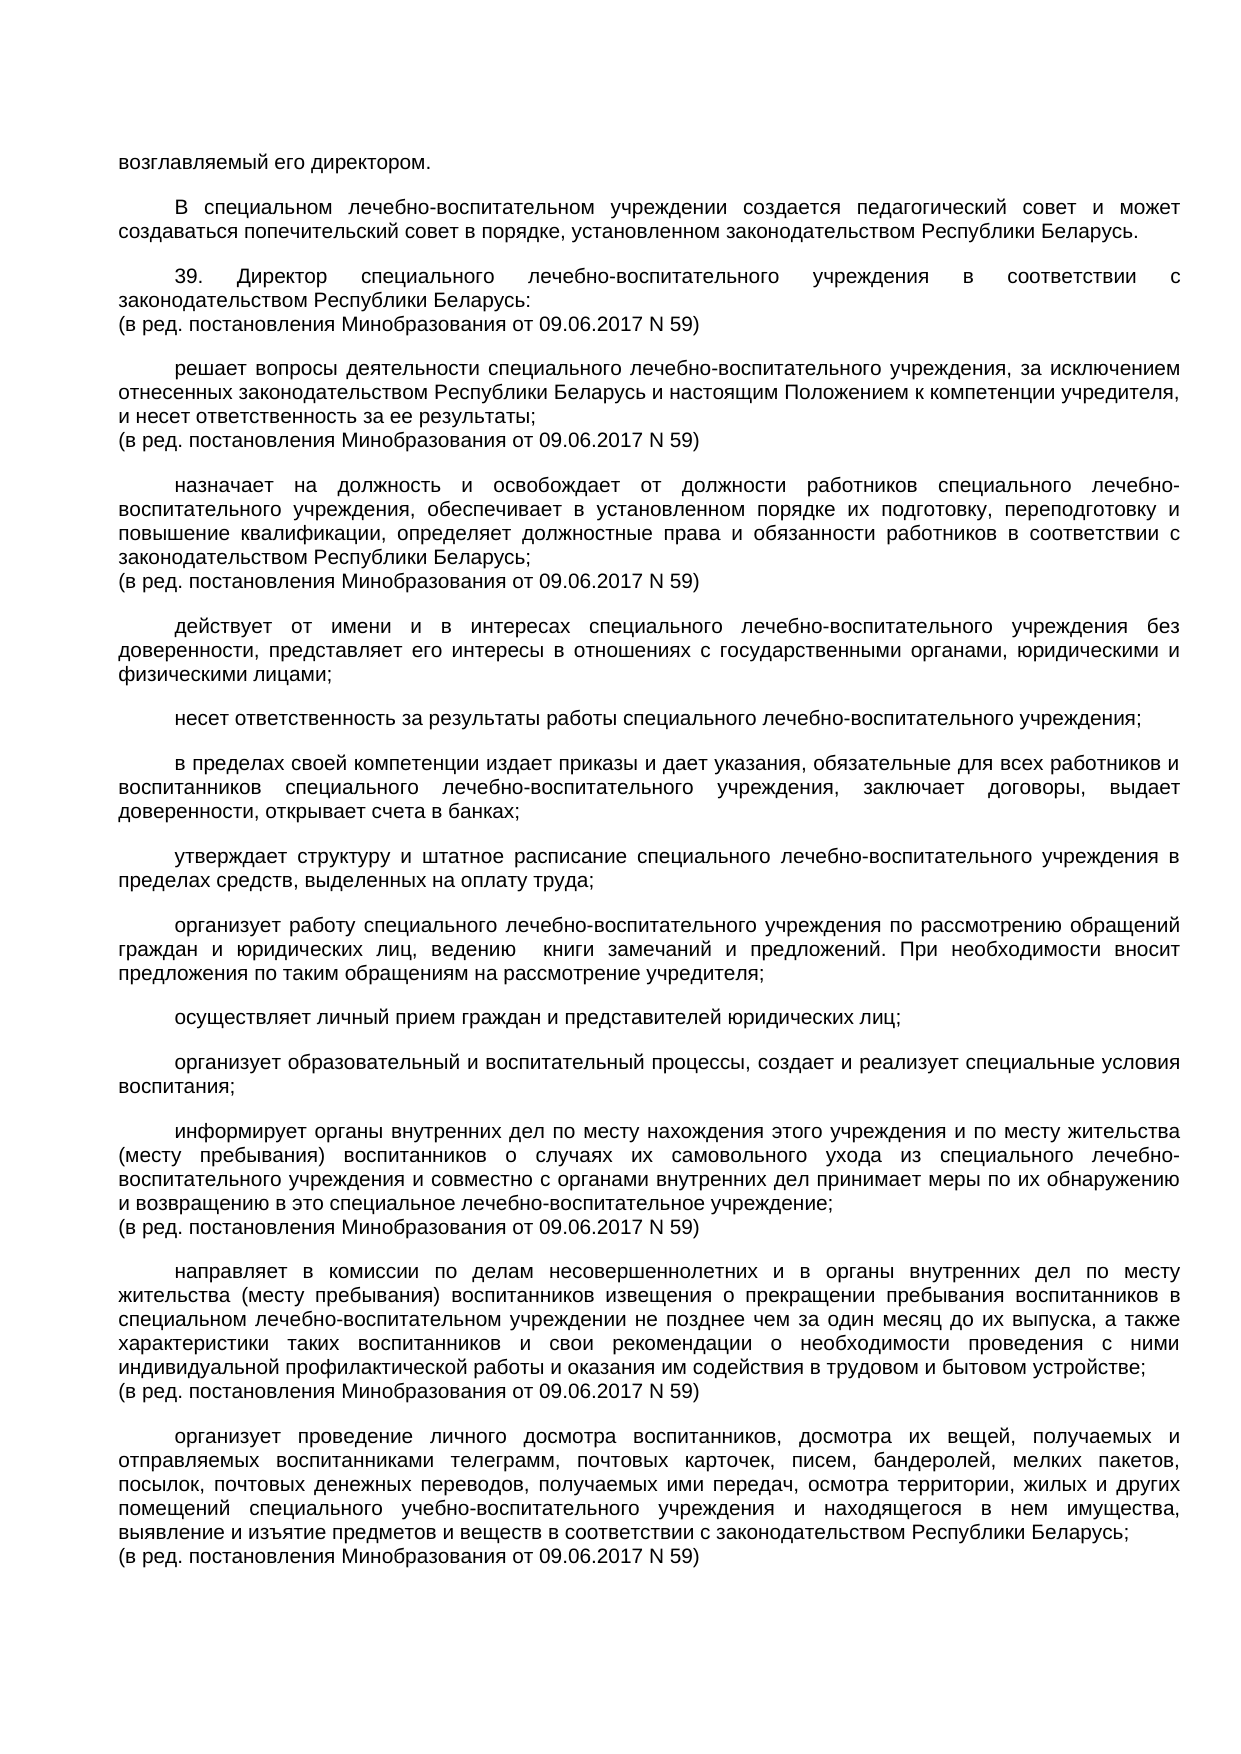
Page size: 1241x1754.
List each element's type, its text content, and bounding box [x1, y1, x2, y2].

text информирует органы внутренних дел по месту нахождения этого учреждения и по месту жительства (месту пребывания) воспитанников о случаях их самовольного ухода из специального лечебно-воспитательного учреждения и совместно с органами внутренних дел принимает меры по их обнаружению и возвращению в это специальное лечебно-воспитательное учреждение; [118, 1119, 1181, 1214]
text (в ред. постановления Минобразования от 09.06.2017 N 59) [118, 428, 1181, 452]
text решает вопросы деятельности специального лечебно-воспитательного учреждения, за исключением отнесенных законодательством Республики Беларусь и настоящим Положением к компетенции учредителя, и несет ответственность за ее результаты; [118, 356, 1181, 428]
text В специальном лечебно-воспитательном учреждении создается педагогический совет и может создаваться попечительский совет в порядке, установленном законодательством Республики Беларусь. [118, 195, 1181, 243]
text организует образовательный и воспитательный процессы, создает и реализует специальные условия воспитания; [118, 1050, 1181, 1098]
text (в ред. постановления Минобразования от 09.06.2017 N 59) [118, 311, 1181, 335]
text (в ред. постановления Минобразования от 09.06.2017 N 59) [118, 569, 1181, 593]
text 39. Директор специального лечебно-воспитательного учреждения в соответствии с законодательством Республики Беларусь: [118, 263, 1181, 311]
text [118, 150, 1181, 174]
text организует проведение личного досмотра воспитанников, досмотра их вещей, получаемых и отправляемых воспитанниками телеграмм, почтовых карточек, писем, бандеролей, мелких пакетов, посылок, почтовых денежных переводов, получаемых ими передач, осмотра территории, жилых и других помещений специального учебно-воспитательного учреждения и находящегося в нем имущества, выявление и изъятие предметов и веществ в соответствии с законодательством Республики Беларусь; [118, 1424, 1181, 1544]
text действует от имени и в интересах специального лечебно-воспитательного учреждения без доверенности, представляет его интересы в отношениях с государственными органами, юридическими и физическими лицами; [118, 613, 1181, 685]
text направляет в комиссии по делам несовершеннолетних и в органы внутренних дел по месту жительства (месту пребывания) воспитанников извещения о прекращении пребывания воспитанников в специальном лечебно-воспитательном учреждении не позднее чем за один месяц до их выпуска, а также характеристики таких воспитанников и свои рекомендации о необходимости проведения с ними индивидуальной профилактической работы и оказания им содействия в трудовом и бытовом устройстве; [118, 1259, 1181, 1379]
text организует работу специального лечебно-воспитательного учреждения по рассмотрению обращений граждан и юридических лиц, ведению книги замечаний и предложений. При необходимости вносит предложения по таким обращениям на рассмотрение учредителя; [118, 912, 1181, 984]
text несет ответственность за результаты работы специального лечебно-воспитательного учреждения; [118, 706, 1181, 730]
text назначает на должность и освобождает от должности работников специального лечебно-воспитательного учреждения, обеспечивает в установленном порядке их подготовку, переподготовку и повышение квалификации, определяет должностные права и обязанности работников в соответствии с законодательством Республики Беларусь; [118, 473, 1181, 569]
text (в ред. постановления Минобразования от 09.06.2017 N 59) [118, 1214, 1181, 1238]
text осуществляет личный прием граждан и представителей юридических лиц; [118, 1005, 1181, 1029]
text в пределах своей компетенции издает приказы и дает указания, обязательные для всех работников и воспитанников специального лечебно-воспитательного учреждения, заключает договоры, выдает доверенности, открывает счета в банках; [118, 751, 1181, 823]
text (в ред. постановления Минобразования от 09.06.2017 N 59) [118, 1544, 1181, 1568]
text утверждает структуру и штатное расписание специального лечебно-воспитательного учреждения в пределах средств, выделенных на оплату труда; [118, 844, 1181, 892]
text (в ред. постановления Минобразования от 09.06.2017 N 59) [118, 1379, 1181, 1403]
